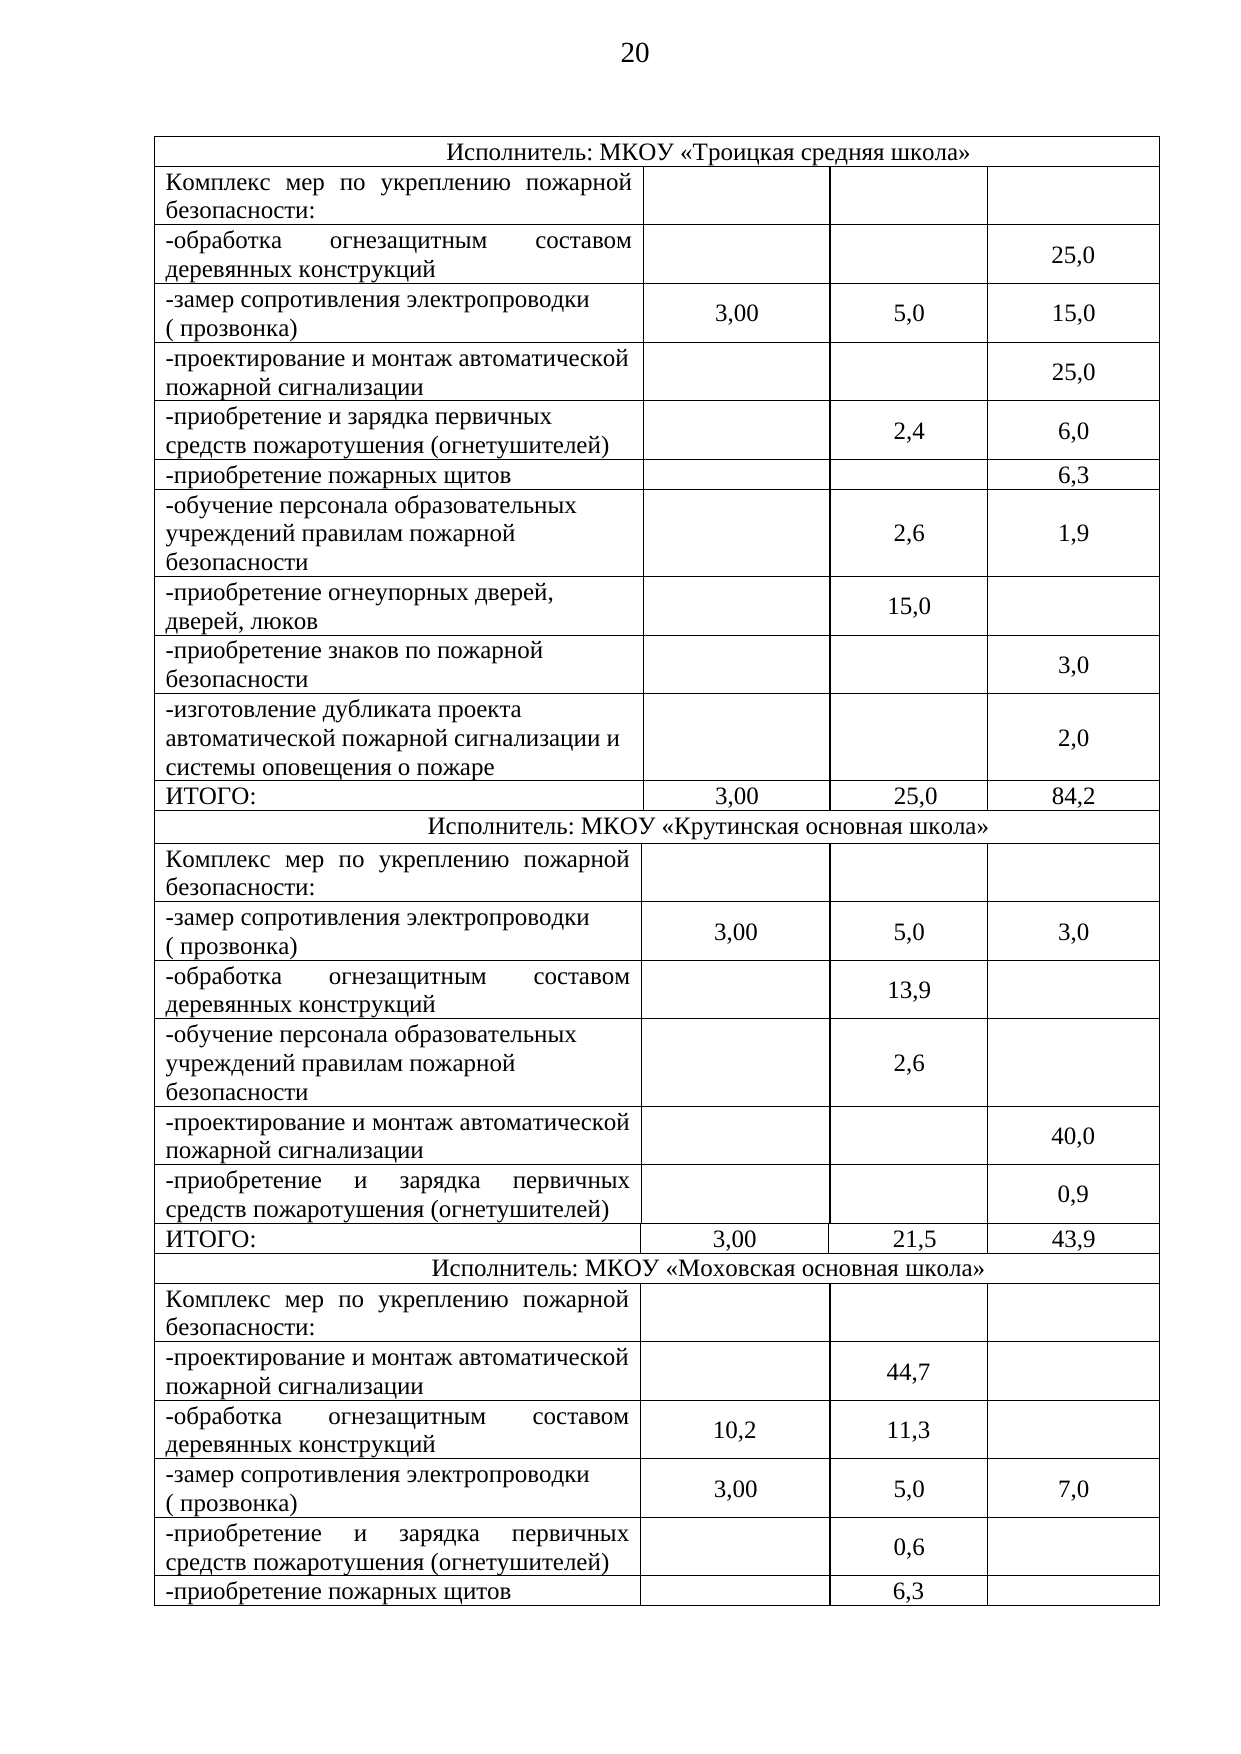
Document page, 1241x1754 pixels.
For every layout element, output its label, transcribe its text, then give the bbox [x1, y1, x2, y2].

table_cell 5,0 [831, 284, 987, 342]
table_cell 2,6 [831, 1019, 987, 1106]
table_cell [988, 167, 1159, 224]
table_cell [988, 1284, 1159, 1341]
table_cell [644, 167, 829, 224]
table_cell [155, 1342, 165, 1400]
table_cell -замер сопротивления электропроводки ( прозвонка) [155, 284, 643, 342]
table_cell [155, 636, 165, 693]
table_cell [988, 1401, 1159, 1458]
table_cell [644, 225, 829, 283]
table_cell 43,9 [988, 1224, 1159, 1252]
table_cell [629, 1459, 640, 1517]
table_cell 11,3 [831, 1401, 987, 1458]
table_cell [831, 1284, 987, 1341]
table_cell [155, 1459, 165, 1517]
table_cell [831, 1165, 987, 1223]
table_cell 15,0 [831, 577, 987, 634]
table_cell -приобретение и зарядка первичных средств пожаротушения (огнетушителей) [155, 1165, 641, 1223]
table_cell Исполнитель: МКОУ «Троицкая средняя школа» [155, 137, 1159, 166]
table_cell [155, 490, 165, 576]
table_cell [988, 1576, 1159, 1605]
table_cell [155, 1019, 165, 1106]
table_cell 3,0 [988, 902, 1159, 960]
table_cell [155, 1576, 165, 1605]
table_cell [641, 1518, 829, 1575]
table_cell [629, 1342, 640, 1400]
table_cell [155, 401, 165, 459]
table_cell 13,9 [831, 961, 987, 1018]
table_cell [644, 636, 829, 693]
table_cell [641, 1284, 829, 1341]
table_cell -обработка огнезащитным составом деревянных конструкций [155, 1401, 640, 1458]
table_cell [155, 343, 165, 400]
table_cell [644, 460, 829, 489]
table_cell 3,00 [644, 284, 829, 342]
table_cell [642, 1107, 829, 1164]
table_cell -обработка огнезащитным составом деревянных конструкций [155, 225, 643, 283]
table_cell 25,0 [988, 343, 1159, 400]
table_cell [644, 577, 829, 634]
table_cell [831, 636, 987, 693]
table_cell 44,7 [831, 1342, 987, 1400]
table_cell 25,0 [988, 225, 1159, 283]
table_cell [988, 844, 1159, 901]
table_cell 0,6 [831, 1518, 987, 1575]
table_cell [641, 1342, 829, 1400]
table_cell ИТОГО: [155, 1224, 640, 1252]
table_cell Исполнитель: МКОУ «Моховская основная школа» [155, 1254, 1159, 1283]
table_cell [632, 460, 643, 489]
table_cell Комплекс мер по укреплению пожарной безопасности: [155, 1284, 640, 1341]
table_cell [831, 343, 987, 400]
table_cell ИТОГО: [155, 781, 643, 810]
table_cell Комплекс мер по укреплению пожарной безопасности: [155, 844, 641, 901]
table_cell 84,2 [988, 781, 1159, 810]
table_cell [644, 401, 829, 459]
table_cell [831, 844, 987, 901]
table_cell 6,3 [988, 460, 1159, 489]
table_cell [642, 844, 829, 901]
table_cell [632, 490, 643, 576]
table_cell 21,5 [829, 1224, 987, 1252]
table_cell [988, 1342, 1159, 1400]
table_cell 2,4 [831, 401, 987, 459]
table_cell 3,00 [644, 781, 829, 810]
table_cell [831, 460, 987, 489]
table_cell 7,0 [988, 1459, 1159, 1517]
table_cell 3,00 [642, 902, 829, 960]
table_cell [988, 961, 1159, 1018]
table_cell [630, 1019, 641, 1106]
table_cell 2,6 [831, 490, 987, 576]
table_cell -проектирование и монтаж автоматической пожарной сигнализации [155, 1107, 641, 1164]
table_cell 0,9 [988, 1165, 1159, 1223]
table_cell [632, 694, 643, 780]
table_cell [644, 343, 829, 400]
table_cell [831, 225, 987, 283]
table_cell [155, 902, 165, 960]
table_cell [831, 1107, 987, 1164]
table_cell [988, 1518, 1159, 1575]
table_cell 40,0 [988, 1107, 1159, 1164]
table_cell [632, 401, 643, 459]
table_cell Комплекс мер по укреплению пожарной безопасности: [155, 167, 643, 224]
table_cell [988, 1019, 1159, 1106]
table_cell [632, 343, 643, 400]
table_cell -приобретение и зарядка первичных средств пожаротушения (огнетушителей) [155, 1518, 640, 1575]
table_cell 2,0 [988, 694, 1159, 780]
table_cell [642, 1165, 829, 1223]
table_cell 3,0 [988, 636, 1159, 693]
table_cell [831, 694, 987, 780]
table_cell 3,00 [641, 1224, 828, 1252]
table_cell [642, 961, 829, 1018]
table_cell 15,0 [988, 284, 1159, 342]
table_cell -обработка огнезащитным составом деревянных конструкций [155, 961, 641, 1018]
table_cell 10,2 [641, 1401, 829, 1458]
table_cell [644, 490, 829, 576]
table_cell 5,0 [831, 1459, 987, 1517]
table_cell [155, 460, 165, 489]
table_cell [831, 167, 987, 224]
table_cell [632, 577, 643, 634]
table_cell [641, 1576, 829, 1605]
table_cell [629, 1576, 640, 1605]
table_cell 6,0 [988, 401, 1159, 459]
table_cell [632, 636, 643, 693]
table_cell 25,0 [831, 781, 987, 810]
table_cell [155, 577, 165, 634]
table_cell 6,3 [831, 1576, 987, 1605]
table_cell [642, 1019, 829, 1106]
table_cell 3,00 [641, 1459, 829, 1517]
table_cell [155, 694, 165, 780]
table_cell [988, 577, 1159, 634]
table_cell Исполнитель: МКОУ «Крутинская основная школа» [155, 811, 1159, 843]
table_cell [644, 694, 829, 780]
table_cell 5,0 [831, 902, 987, 960]
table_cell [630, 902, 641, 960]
table_cell 1,9 [988, 490, 1159, 576]
